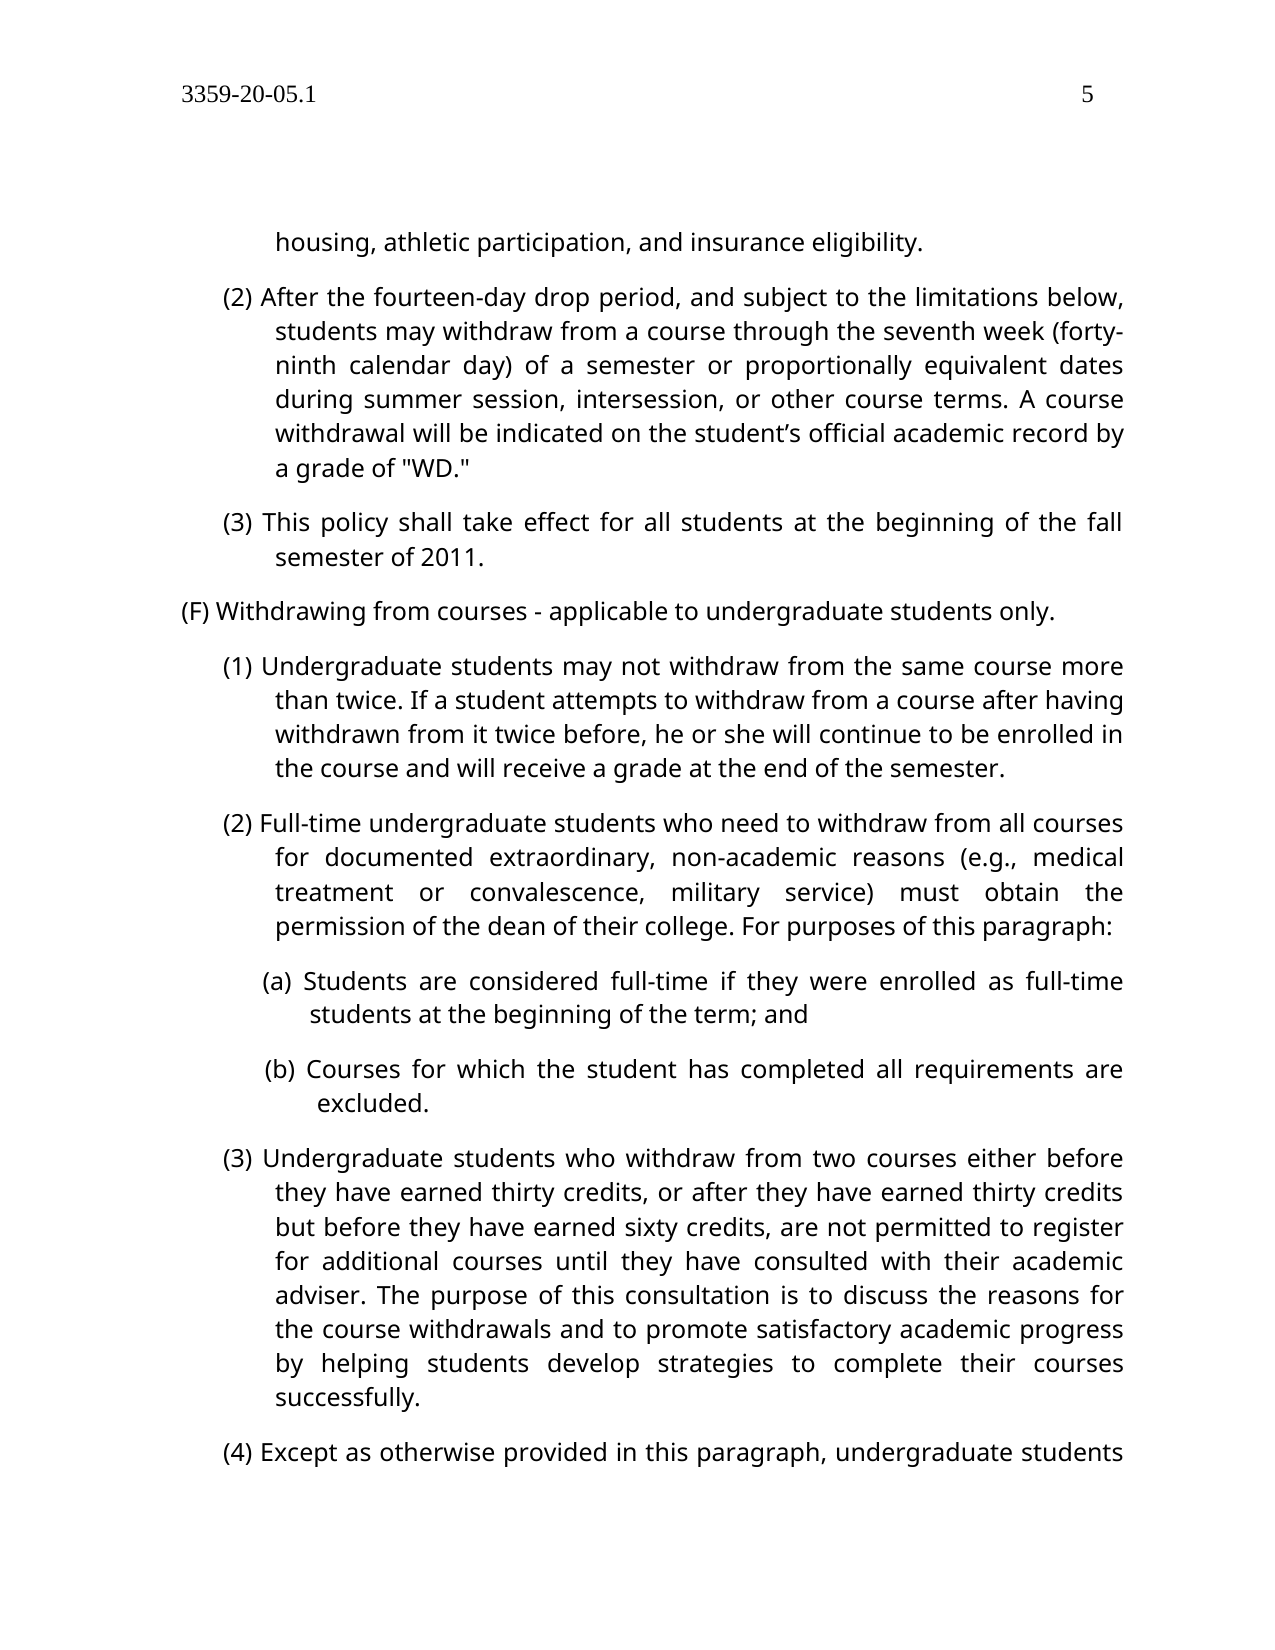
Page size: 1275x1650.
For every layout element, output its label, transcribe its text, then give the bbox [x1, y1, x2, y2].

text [223, 225, 1125, 259]
text (3) This policy shall take effect for all students at the beginning of the fall semester of 2011. [223, 505, 1125, 573]
text (2) After the fourteen-day drop period, and subject to the limitations below, students may withdraw from a course through the seventh week (forty-ninth calendar day) of a semester or proportionally equivalent dates during summer session, intersession, or other course terms. A course withdrawal will be indicated on the student’s official academic record by a grade of "WD." [223, 280, 1125, 484]
text (1) Undergraduate students may not withdraw from the same course more than twice. If a student attempts to withdraw from a course after having withdrawn from it twice before, he or she will continue to be enrolled in the course and will receive a grade at the end of the semester. [223, 649, 1125, 785]
text (a) Students are considered full-time if they were enrolled as full-time students at the beginning of the term; and [262, 963, 1125, 1031]
text (b) Courses for which the student has completed all requirements are excluded. [264, 1052, 1125, 1120]
text (F) Withdrawing from courses - applicable to undergraduate students only. [181, 594, 1125, 628]
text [223, 1434, 1125, 1468]
text (2) Full-time undergraduate students who need to withdraw from all courses for documented extraordinary, non-academic reasons (e.g., medical treatment or convalescence, military service) must obtain the permission of the dean of their college. For purposes of this paragraph: [223, 806, 1125, 942]
text (3) Undergraduate students who withdraw from two courses either before they have earned thirty credits, or after they have earned thirty credits but before they have earned sixty credits, are not permitted to register for additional courses until they have consulted with their academic adviser. The purpose of this consultation is to discuss the reasons for the course withdrawals and to promote satisfactory academic progress by helping students develop strategies to complete their courses successfully. [223, 1141, 1125, 1413]
